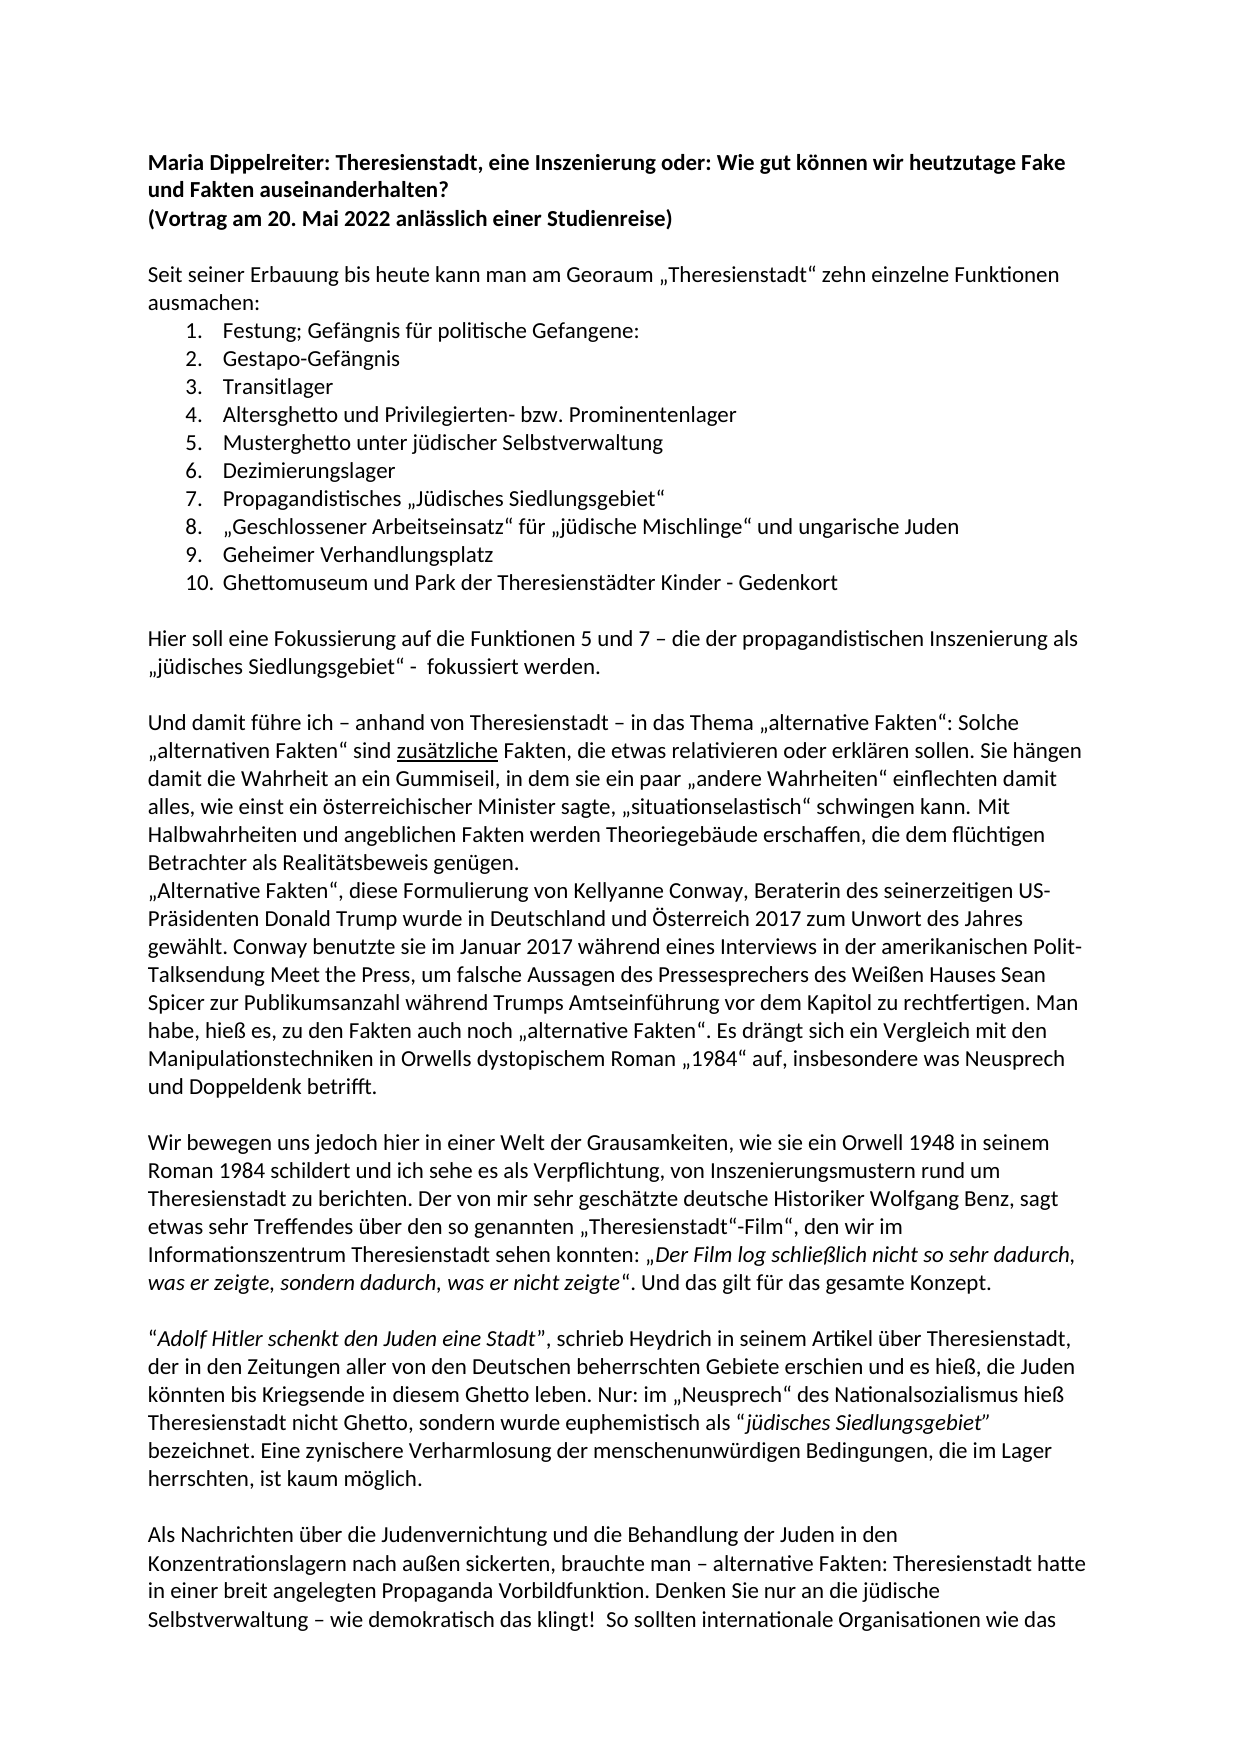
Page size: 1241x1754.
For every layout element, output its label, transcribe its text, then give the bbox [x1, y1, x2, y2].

list Geheimer Verhandlungsplatz [185, 540, 1093, 568]
text Und damit führe ich – anhand von Theresienstadt – in das Thema „alternative Fakten“: Solche „alternativen Fakten“ sind zusätzliche Fakten, die etwas relativieren oder erklären sollen. Sie hängen damit die Wahrheit an ein Gummiseil, in dem sie ein paar „andere Wahrheiten“ einflechten damit alles, wie einst ein österreichischer Minister sagte, „situationselastisch“ schwingen kann. Mit Halbwahrheiten und angeblichen Fakten werden Theoriegebäude erschaffen, die dem flüchtigen Betrachter als Realitätsbeweis genügen. [148, 708, 1093, 876]
list Transitlager [185, 372, 1093, 400]
text (Vortrag am 20. Mai 2022 anlässlich einer Studienreise) [148, 204, 1093, 232]
list Propagandistisches „Jüdisches Siedlungsgebiet“ [185, 484, 1093, 512]
list „Geschlossener Arbeitseinsatz“ für „jüdische Mischlinge“ und ungarische Juden [185, 512, 1093, 540]
list Gestapo-Gefängnis [185, 344, 1093, 372]
list Dezimierungslager [185, 456, 1093, 484]
text Seit seiner Erbauung bis heute kann man am Georaum „Theresienstadt“ zehn einzelne Funktionen ausmachen: [148, 260, 1093, 316]
list Musterghetto unter jüdischer Selbstverwaltung [185, 428, 1093, 456]
list Altersghetto und Privilegierten- bzw. Prominentenlager [185, 400, 1093, 428]
text „Alternative Fakten“, diese Formulierung von Kellyanne Conway, Beraterin des seinerzeitigen US-Präsidenten Donald Trump wurde in Deutschland und Österreich 2017 zum Unwort des Jahres gewählt. Conway benutzte sie im Januar 2017 während eines Interviews in der amerikanischen Polit-Talksendung Meet the Press, um falsche Aussagen des Pressesprechers des Weißen Hauses Sean Spicer zur Publikumsanzahl während Trumps Amtseinführung vor dem Kapitol zu rechtfertigen. Man habe, hieß es, zu den Fakten auch noch „alternative Fakten“. Es drängt sich ein Vergleich mit den Manipulationstechniken in Orwells dystopischem Roman „1984“ auf, insbesondere was Neusprech und Doppeldenk betrifft. [148, 876, 1093, 1100]
text Hier soll eine Fokussierung auf die Funktionen 5 und 7 – die der propagandistischen Inszenierung als „jüdisches Siedlungsgebiet“ - fokussiert werden. [148, 624, 1093, 680]
list Ghettomuseum und Park der Theresienstädter Kinder - Gedenkort [185, 568, 1093, 596]
text “Adolf Hitler schenkt den Juden eine Stadt”, schrieb Heydrich in seinem Artikel über Theresienstadt, der in den Zeitungen aller von den Deutschen beherrschten Gebiete erschien und es hieß, die Juden könnten bis Kriegsende in diesem Ghetto leben. Nur: im „Neusprech“ des Nationalsozialismus hieß Theresienstadt nicht Ghetto, sondern wurde euphemistisch als “jüdisches Siedlungsgebiet” bezeichnet. Eine zynischere Verharmlosung der menschenunwürdigen Bedingungen, die im Lager herrschten, ist kaum möglich. [148, 1324, 1093, 1493]
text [148, 1521, 1093, 1633]
text Wir bewegen uns jedoch hier in einer Welt der Grausamkeiten, wie sie ein Orwell 1948 in seinem Roman 1984 schildert und ich sehe es als Verpflichtung, von Inszenierungsmustern rund um Theresienstadt zu berichten. Der von mir sehr geschätzte deutsche Historiker Wolfgang Benz, sagt etwas sehr Treffendes über den so genannten „Theresienstadt“-Film“, den wir im Informationszentrum Theresienstadt sehen konnten: „Der Film log schließlich nicht so sehr dadurch, was er zeigte, sondern dadurch, was er nicht zeigte“. Und das gilt für das gesamte Konzept. [148, 1128, 1093, 1296]
list Festung; Gefängnis für politische Gefangene: [185, 316, 1093, 344]
text Maria Dippelreiter: Theresienstadt, eine Inszenierung oder: Wie gut können wir heutzutage Fake und Fakten auseinanderhalten? [148, 148, 1093, 204]
